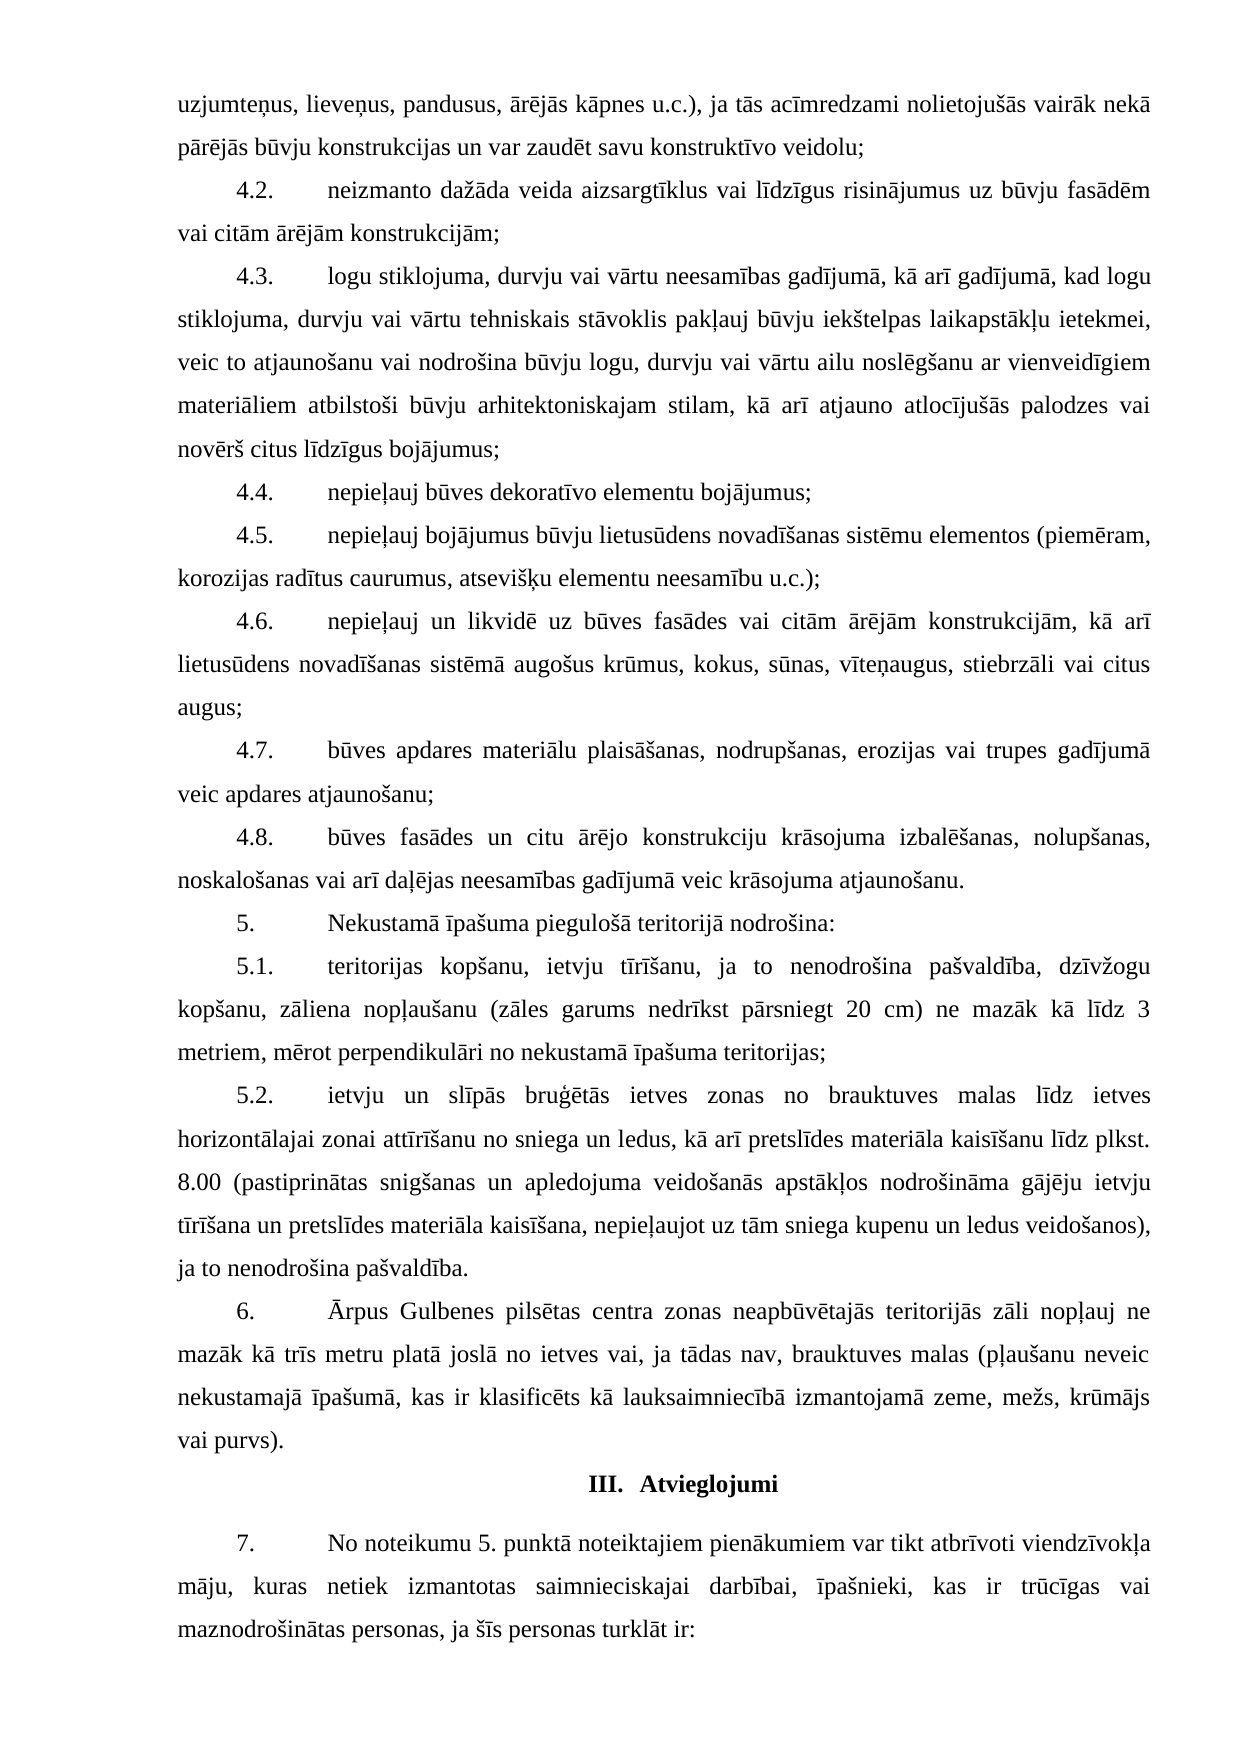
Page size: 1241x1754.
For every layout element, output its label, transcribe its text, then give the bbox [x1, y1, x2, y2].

list nepieļauj būves dekoratīvo elementu bojājumus; [177, 477, 1152, 506]
list būves apdares materiālu plaisāšanas, nodrupšanas, erozijas vai trupes gadījumā veic apdares atjaunošanu; [177, 736, 1152, 807]
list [177, 89, 1152, 161]
list neizmanto dažāda veida aizsargtīklus vai līdzīgus risinājumus uz būvju fasādēm vai citām ārējām konstrukcijām; [177, 175, 1152, 247]
list nepieļauj un likvidē uz būves fasādes vai citām ārējām konstrukcijām, kā arī lietusūdens novadīšanas sistēmā augošus krūmus, kokus, sūnas, vīteņaugus, stiebrzāli vai citus augus; [177, 606, 1152, 721]
list teritorijas kopšanu, ietvju tīrīšanu, ja to nenodrošina pašvaldība, dzīvžogu kopšanu, zāliena nopļaušanu (zāles garums nedrīkst pārsniegt 20 cm) ne mazāk kā līdz 3 metriem, mērot perpendikulāri no nekustamā īpašuma teritorijas; [177, 951, 1152, 1066]
list logu stiklojuma, durvju vai vārtu neesamības gadījumā, kā arī gadījumā, kad logu stiklojuma, durvju vai vārtu tehniskais stāvoklis pakļauj būvju iekštelpas laikapstākļu ietekmei, veic to atjaunošanu vai nodrošina būvju logu, durvju vai vārtu ailu noslēgšanu ar vienveidīgiem materiāliem atbilstoši būvju arhitektoniskajam stilam, kā arī atjauno atlocījušās palodzes vai novērš citus līdzīgus bojājumus; [177, 261, 1152, 462]
list Atvieglojumi [215, 1469, 1152, 1497]
list nepieļauj bojājumus būvju lietusūdens novadīšanas sistēmu elementos (piemēram, korozijas radītus caurumus, atsevišķu elementu neesamību u.c.); [177, 520, 1152, 592]
list būves fasādes un citu ārējo konstrukciju krāsojuma izbalēšanas, nolupšanas, noskalošanas vai arī daļējas neesamības gadījumā veic krāsojuma atjaunošanu. [177, 822, 1152, 894]
list Nekustamā īpašuma piegulošā teritorijā nodrošina: [177, 908, 1152, 937]
list ietvju un slīpās bruģētās ietves zonas no brauktuves malas līdz ietves horizontālajai zonai attīrīšanu no sniega un ledus, kā arī pretslīdes materiāla kaisīšanu līdz plkst. 8.00 (pastiprinātas snigšanas un apledojuma veidošanās apstākļos nodrošināma gājēju ietvju tīrīšana un pretslīdes materiāla kaisīšana, nepieļaujot uz tām sniega kupenu un ledus veidošanos), ja to nenodrošina pašvaldība. [177, 1081, 1152, 1282]
list No noteikumu 5. punktā noteiktajiem pienākumiem var tikt atbrīvoti viendzīvokļa māju, kuras netiek izmantotas saimnieciskajai darbībai, īpašnieki, kas ir trūcīgas vai maznodrošinātas personas, ja šīs personas turklāt ir: [177, 1528, 1152, 1643]
list Ārpus Gulbenes pilsētas centra zonas neapbūvētajās teritorijās zāli nopļauj ne mazāk kā trīs metru platā joslā no ietves vai, ja tādas nav, brauktuves malas (pļaušanu neveic nekustamajā īpašumā, kas ir klasificēts kā lauksaimniecībā izmantojamā zeme, mežs, krūmājs vai purvs). [177, 1296, 1152, 1454]
